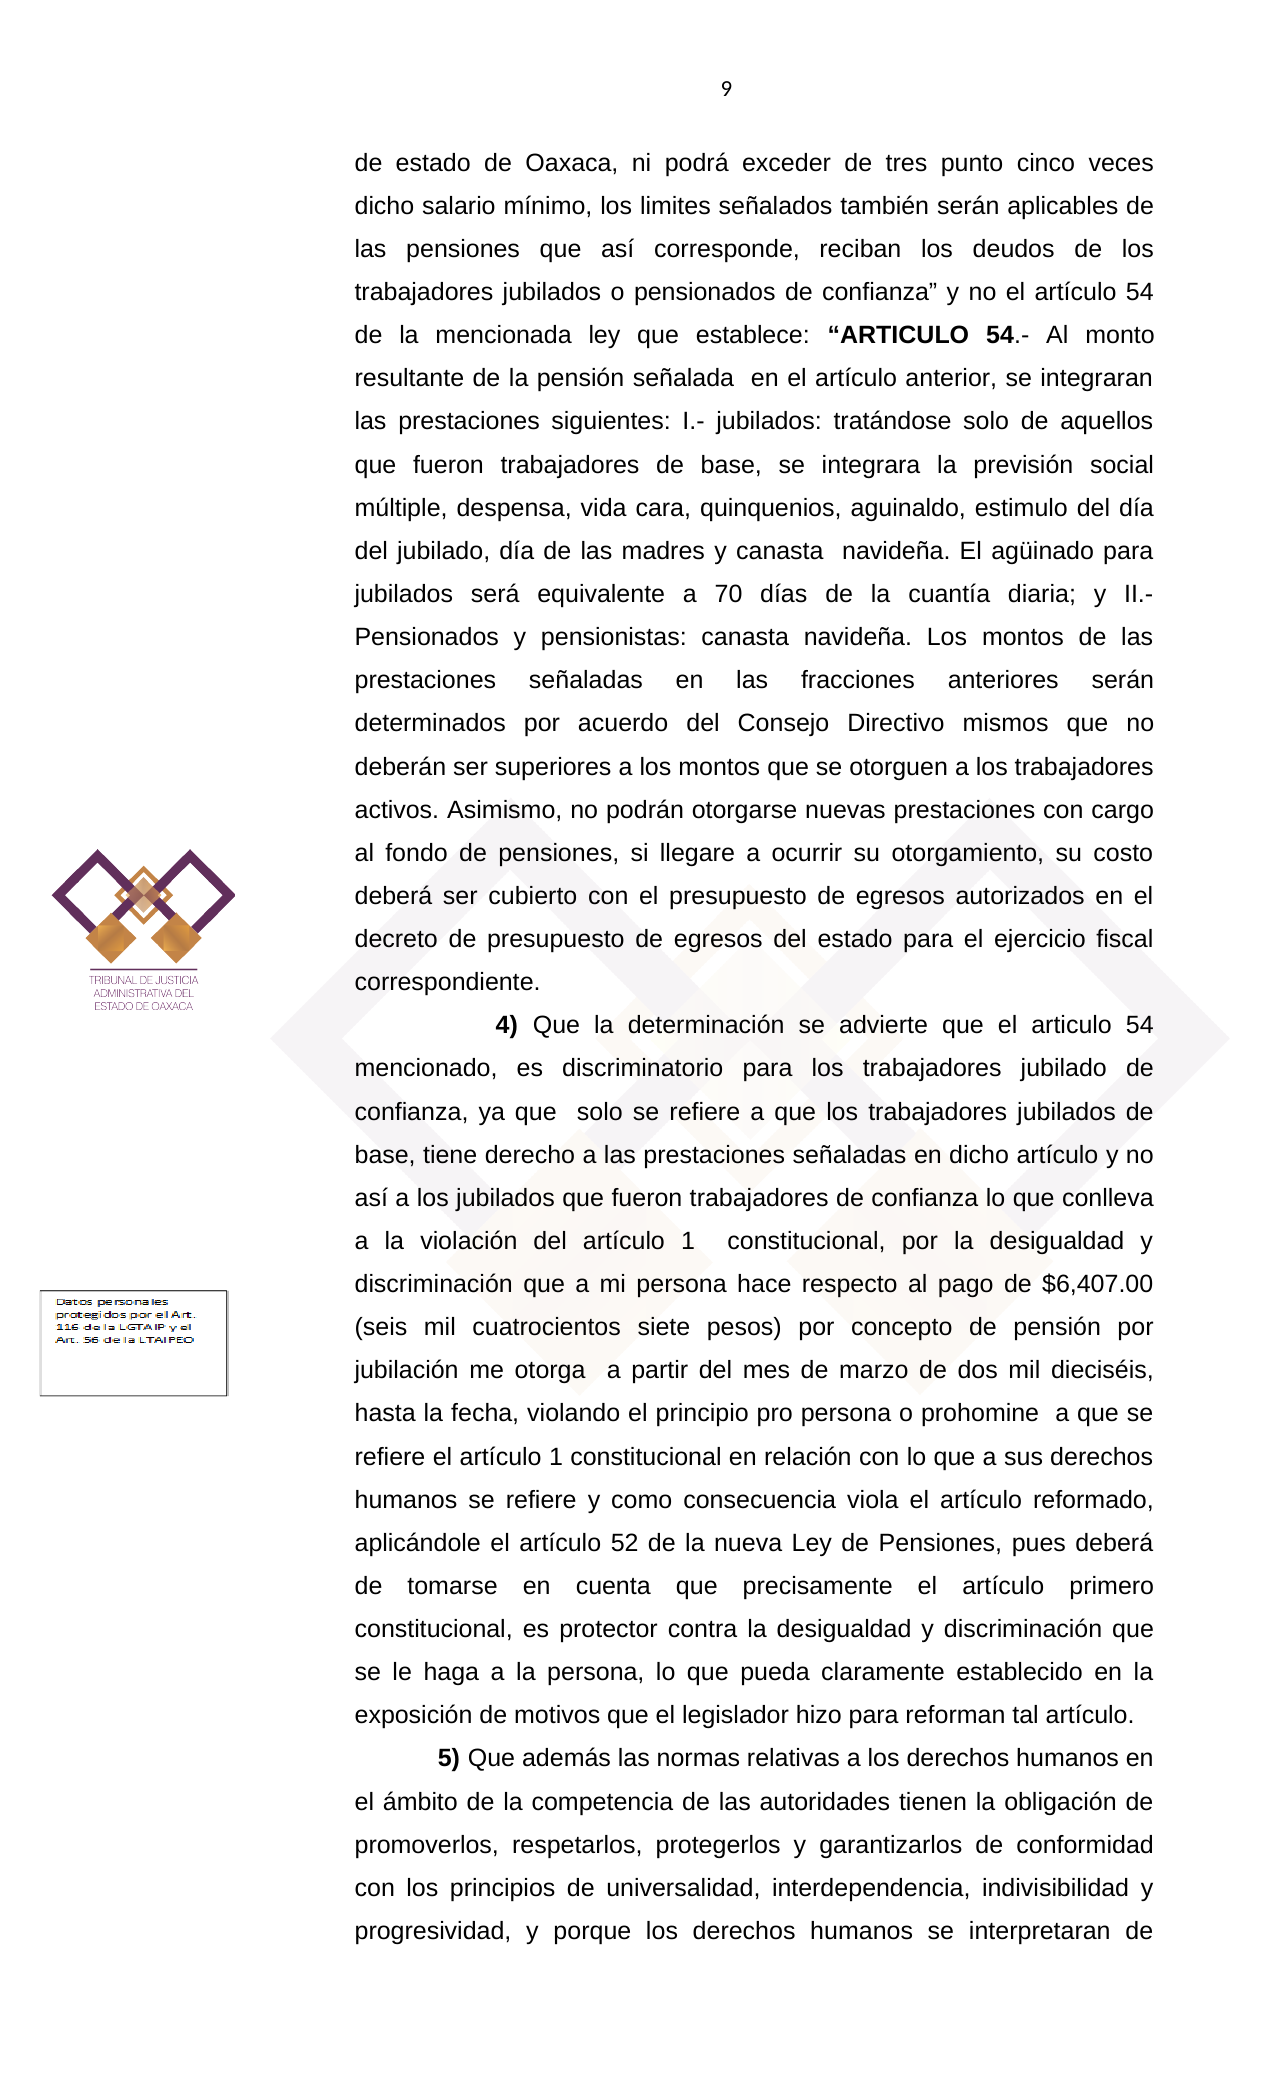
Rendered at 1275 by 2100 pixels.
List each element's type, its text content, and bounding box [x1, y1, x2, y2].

list 4) Que la determinación se advierte que el articulo 54 mencionado, es discriminatorio para los trabajadores jubilado de confianza, ya que solo se refiere a que los trabajadores jubilados de base, tiene derecho a las prestaciones señaladas en dicho artículo y no así a los jubilados que fueron trabajadores de confianza lo que conlleva a la violación del artículo 1 constitucional, por la desigualdad y discriminación que a mi persona hace respecto al pago de $6,407.00 (seis mil cuatrocientos siete pesos) por concepto de pensión por jubilación me otorga a partir del mes de marzo de dos mil dieciséis, hasta la fecha, violando el principio pro persona o prohomine a que se refiere el artículo 1 constitucional en relación con lo que a sus derechos humanos se refiere y como consecuencia viola el artículo reformado, aplicándole el artículo 52 de la nueva Ley de Pensiones, pues deberá de tomarse en cuenta que precisamente el artículo primero constitucional, es protector contra la desigualdad y discriminación que se le haga a la persona, lo que pueda claramente establecido en la exposición de motivos que el legislador hizo para reforman tal artículo. [354, 1010, 1155, 1729]
picture [51, 849, 235, 1010]
picture [270, 797, 1230, 1396]
picture [39, 1290, 231, 1397]
